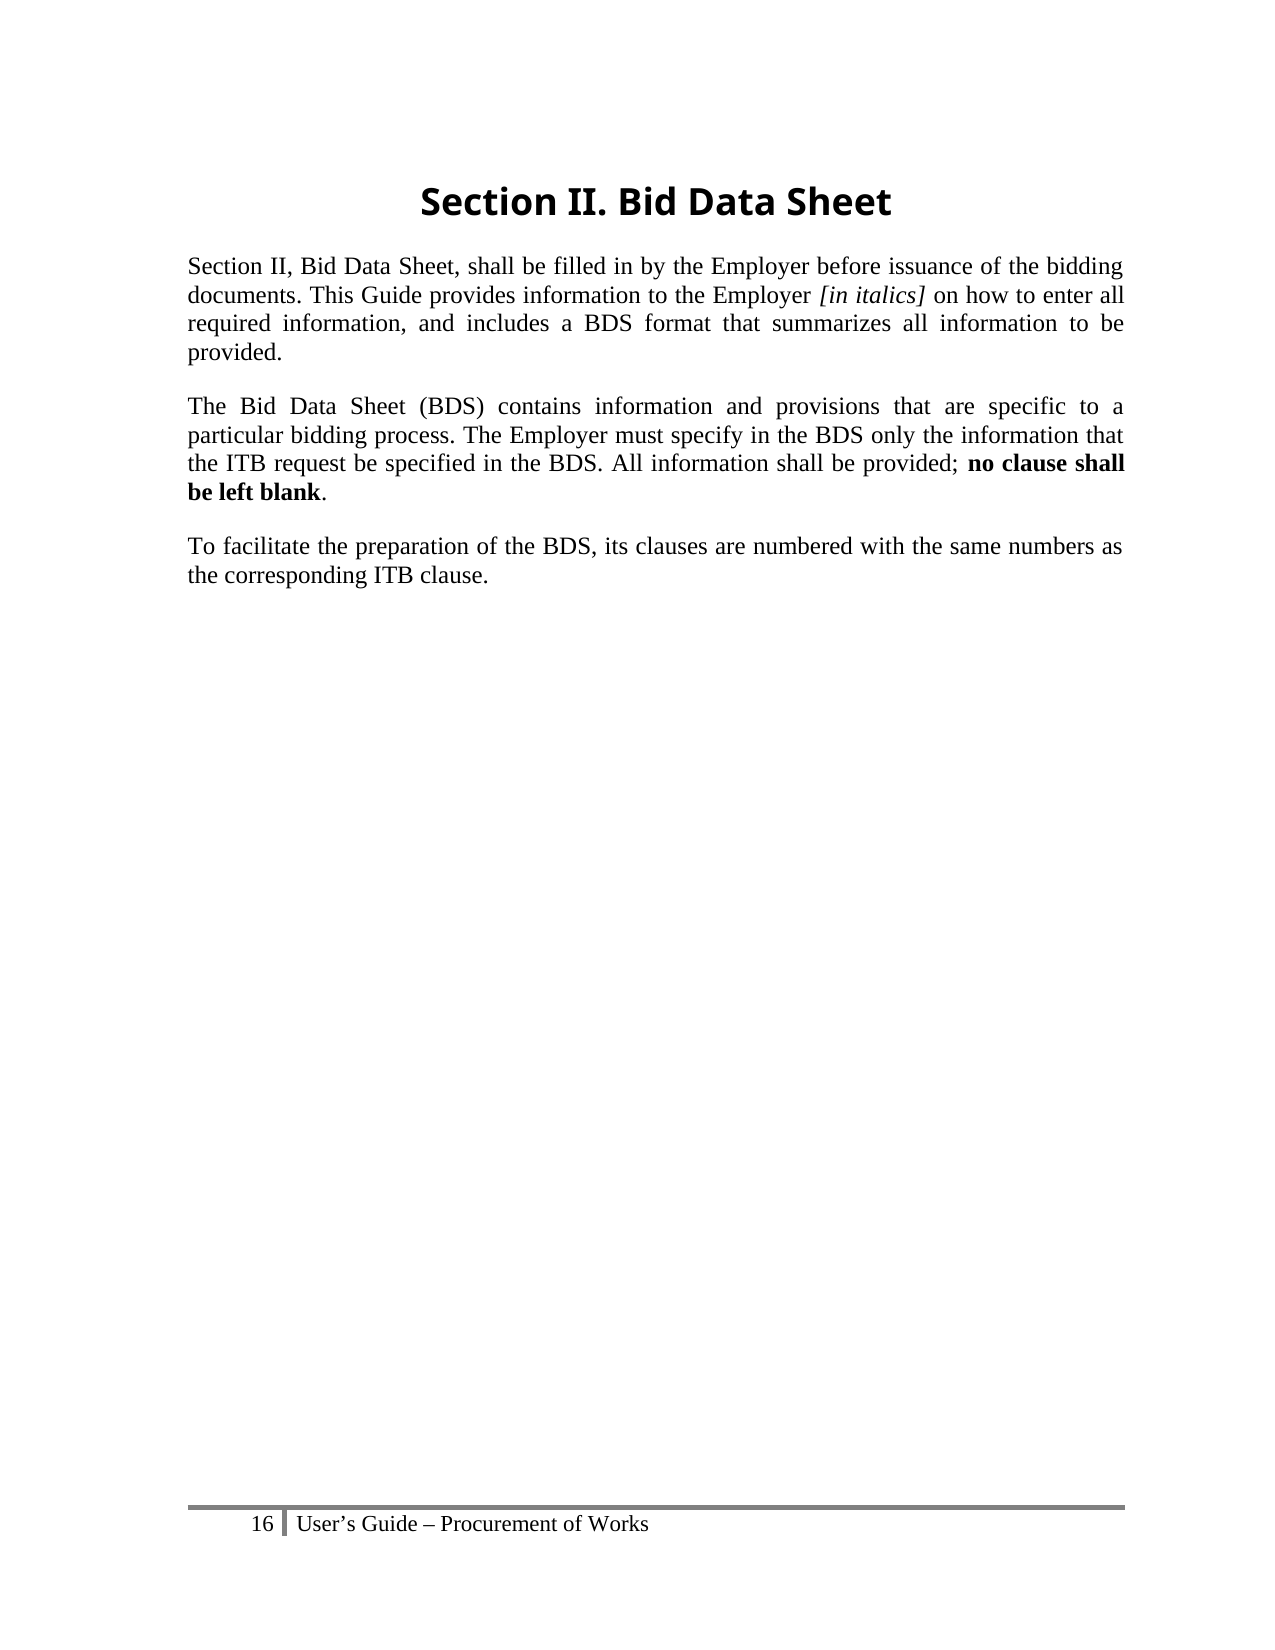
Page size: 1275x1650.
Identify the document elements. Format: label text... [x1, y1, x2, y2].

text The Bid Data Sheet (BDS) contains information and provisions that are specific to a particular bidding process. The Employer must specify in the BDS only the information that the ITB request be specified in the BDS. All information shall be provided; no clause shall be left blank. [187, 391, 1125, 506]
text Section II, Bid Data Sheet, shall be filled in by the Employer before issuance of the bidding documents. This Guide provides information to the Employer [in italics] on how to enter all required information, and includes a BDS format that summarizes all information to be provided. [187, 251, 1125, 366]
text To facilitate the preparation of the BDS, its clauses are numbered with the same numbers as the corresponding ITB clause. [187, 531, 1125, 588]
text Section II. Bid Data Sheet [187, 175, 1125, 226]
